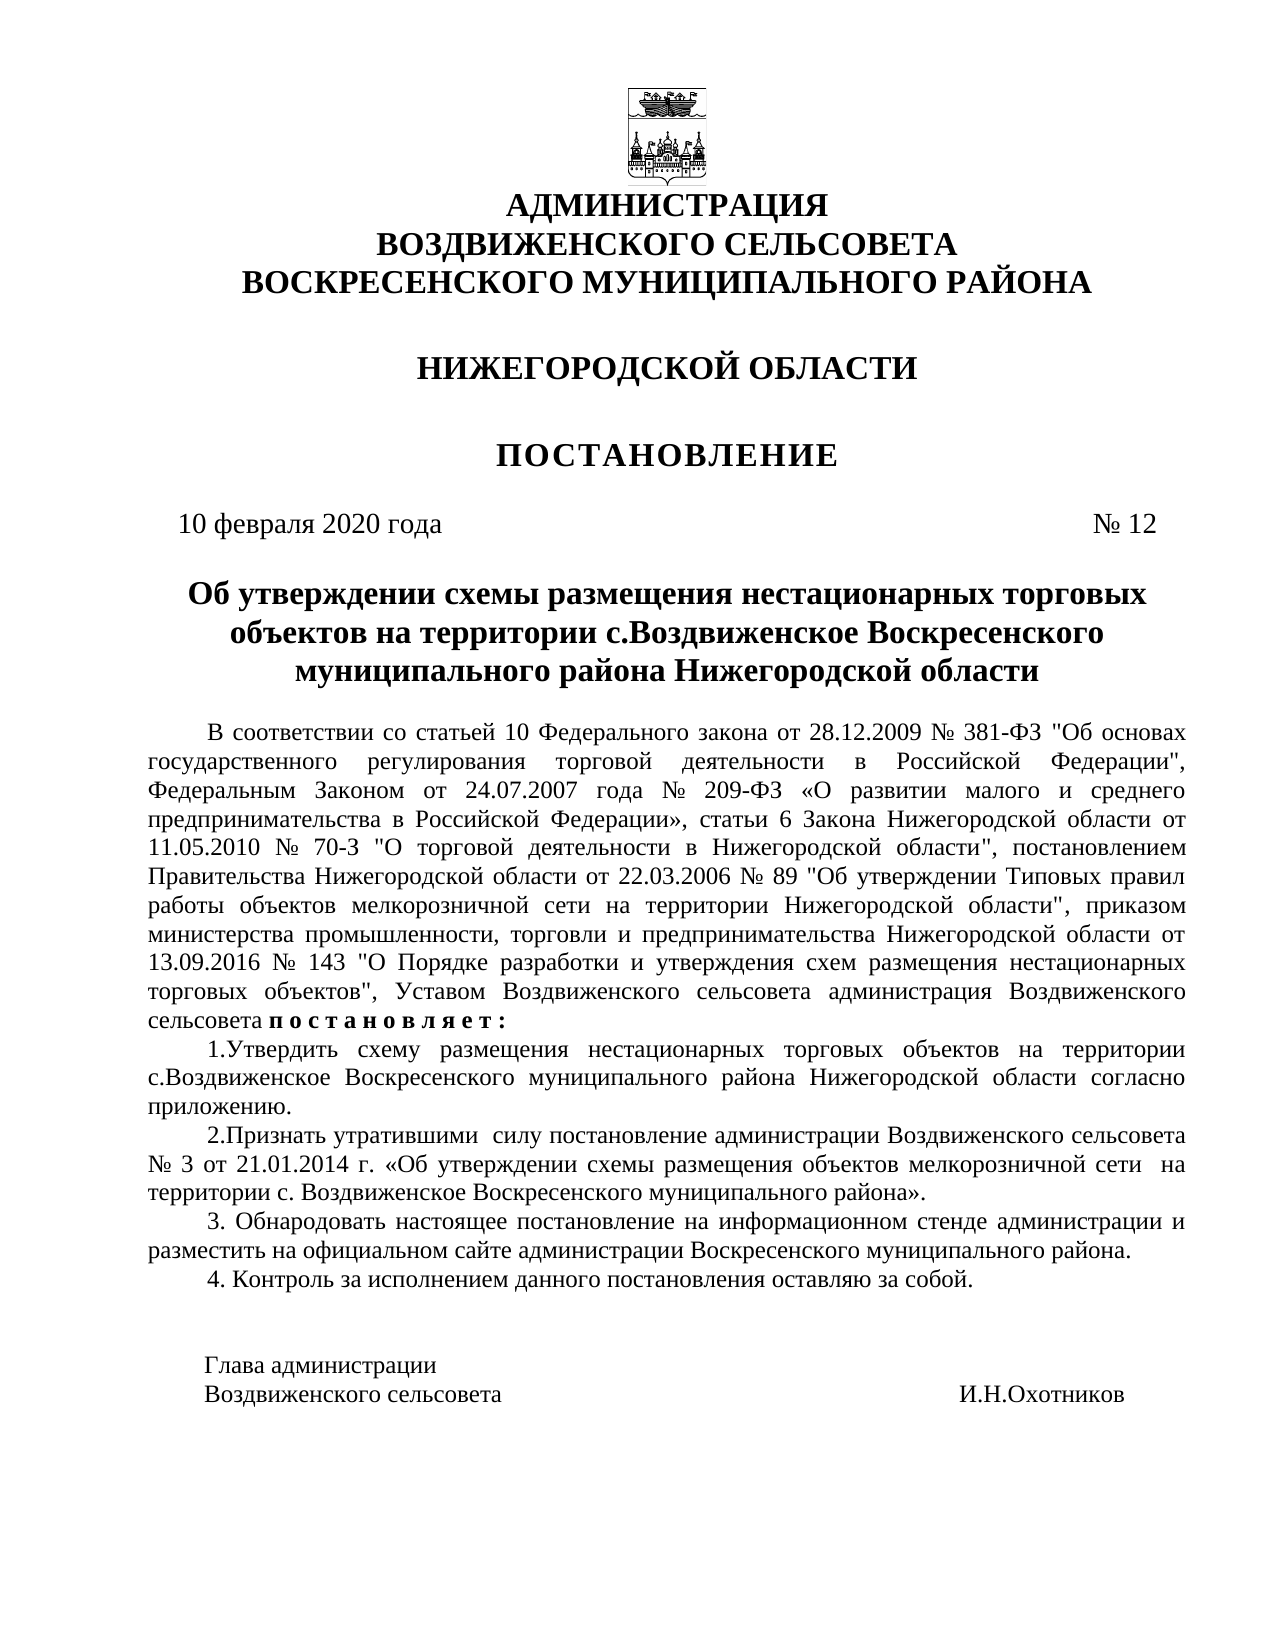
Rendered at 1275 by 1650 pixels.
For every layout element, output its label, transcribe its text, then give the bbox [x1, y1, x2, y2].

text В соответствии со статьей 10 Федерального закона от 28.12.2009 № 381-ФЗ "Об основах государственного регулирования торговой деятельности в Российской Федерации", Федеральным Законом от 24.07.2007 года № 209-ФЗ «О развитии малого и среднего предпринимательства в Российской Федерации», статьи 6 Закона Нижегородской области от 11.05.2010 № 70-З "О торговой деятельности в Нижегородской области", постановлением Правительства Нижегородской области от 22.03.2006 № 89 "Об утверждении Типовых правил работы объектов мелкорозничной сети на территории Нижегородской области", приказом министерства промышленности, торговли и предпринимательства Нижегородской области от 13.09.2016 № 143 "О Порядке разработки и утверждения схем размещения нестационарных торговых объектов", Уставом Воздвиженского сельсовета администрация Воздвиженского сельсовета постановляет: [148, 717, 1186, 1034]
text ПОСТАНОВЛЕНИЕ [148, 387, 1186, 473]
text Об утверждении схемы размещения нестационарных торговых объектов на территории с.Воздвиженское Воскресенского муниципального района Нижегородской области [148, 574, 1186, 689]
text НИЖЕГОРОДСКОЙ ОБЛАСТИ [148, 301, 1186, 387]
picture [628, 88, 707, 186]
text ВОЗДВИЖЕНСКОГО СЕЛЬСОВЕТА [148, 224, 1186, 262]
text АДМИНИСТРАЦИЯ [148, 186, 1186, 224]
text 1.Утвердить схему размещения нестационарных торговых объектов на территории с.Воздвиженское Воскресенского муниципального района Нижегородской области согласно приложению. [148, 1034, 1186, 1120]
text Воздвиженского сельсовета И.Н.Охотников [148, 1379, 1186, 1407]
text 4. Контроль за исполнением данного постановления оставляю за собой. [148, 1264, 1186, 1292]
text 2.Признать утратившими силу постановление администрации Воздвиженского сельсовета № 3 от 21.01.2014 г. «Об утверждении схемы размещения объектов мелкорозничной сети на территории с. Воздвиженское Воскресенского муниципального района». [148, 1120, 1186, 1206]
text 3. Обнародовать настоящее постановление на информационном стенде администрации и разместить на официальном сайте администрации Воскресенского муниципального района. [148, 1206, 1186, 1264]
text 10 февраля 2020 года № 12 [148, 507, 1186, 540]
text ВОСКРЕСЕНСКОГО МУНИЦИПАЛЬНОГО РАЙОНА [148, 262, 1186, 301]
text Глава администрации [148, 1350, 1186, 1379]
